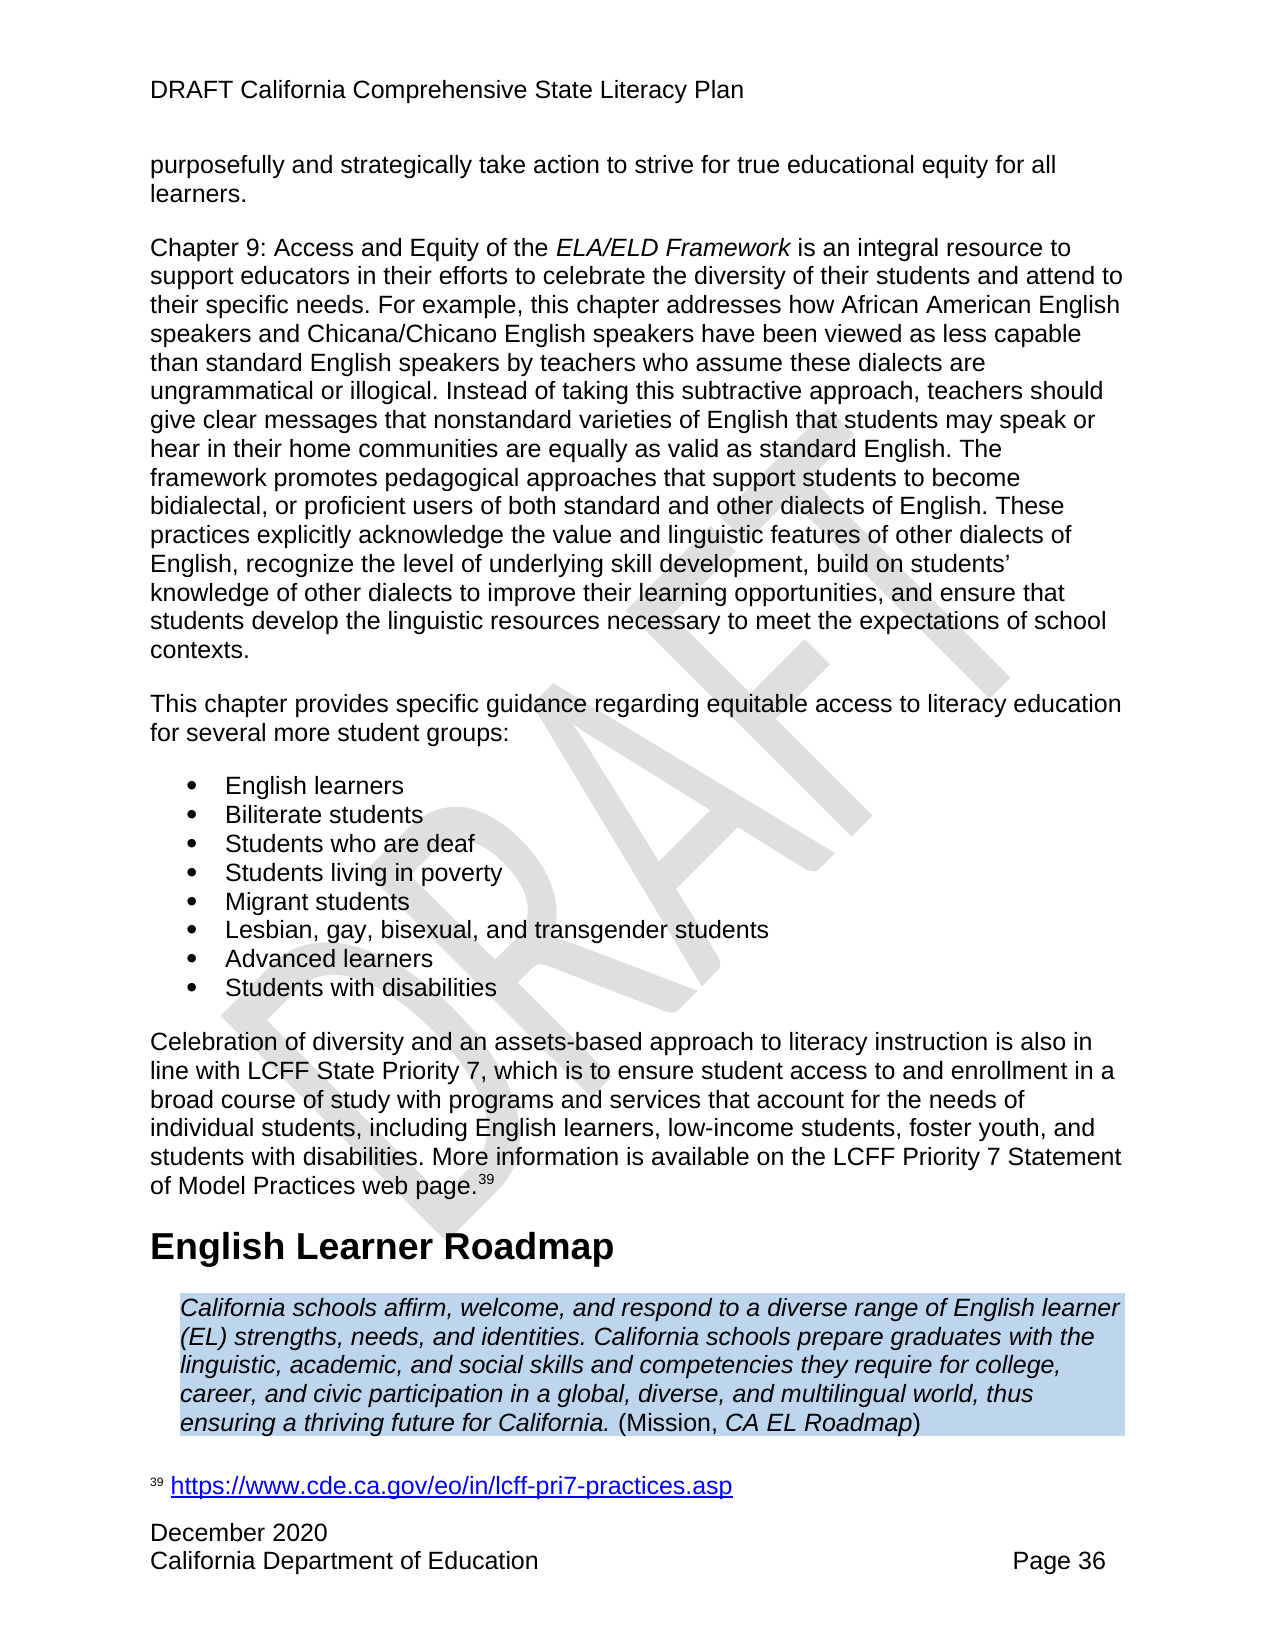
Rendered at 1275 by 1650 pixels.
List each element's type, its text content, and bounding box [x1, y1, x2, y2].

list Students who are deaf [187, 829, 1125, 858]
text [150, 150, 1125, 207]
list Lesbian, gay, bisexual, and transgender students [187, 916, 1125, 944]
list Students living in poverty [187, 858, 1125, 887]
list English learners [187, 771, 1125, 800]
text California schools affirm, welcome, and respond to a diverse range of English learner (EL) strengths, needs, and identities. California schools prepare graduates with the linguistic, academic, and social skills and competencies they require for college, career, and civic participation in a global, diverse, and multilingual world, thus ensuring a thriving future for California. (Mission, CA EL Roadmap) [180, 1293, 1125, 1436]
text This chapter provides specific guidance regarding equitable access to literacy education for several more student groups: [150, 689, 1125, 746]
text Chapter 9: Access and Equity of the ELA/ELD Framework is an integral resource to support educators in their efforts to celebrate the diversity of their students and attend to their specific needs. For example, this chapter addresses how African American English speakers and Chicana/Chicano English speakers have been viewed as less capable than standard English speakers by teachers who assume these dialects are ungrammatical or illogical. Instead of taking this subtractive approach, teachers should give clear messages that nonstandard varieties of English that students may speak or hear in their home communities are equally as valid as standard English. The framework promotes pedagogical approaches that support students to become bidialectal, or proficient users of both standard and other dialects of English. These practices explicitly acknowledge the value and linguistic features of other dialects of English, recognize the level of underlying skill development, build on students’ knowledge of other dialects to improve their learning opportunities, and ensure that students develop the linguistic resources necessary to meet the expectations of school contexts. [150, 232, 1125, 664]
subtitle English Learner Roadmap [150, 1224, 1125, 1268]
list Advanced learners [187, 944, 1125, 973]
list Students with disabilities [187, 973, 1125, 1002]
text Celebration of diversity and an assets-based approach to literacy instruction is also in line with LCFF State Priority 7, which is to ensure student access to and enrollment in a broad course of study with programs and services that account for the needs of individual students, including English learners, low-income students, foster youth, and students with disabilities. More information is available on the LCFF Priority 7 Statement of Model Practices web page. [150, 1027, 1125, 1199]
list Migrant students [187, 887, 1125, 916]
list Biliterate students [187, 800, 1125, 829]
